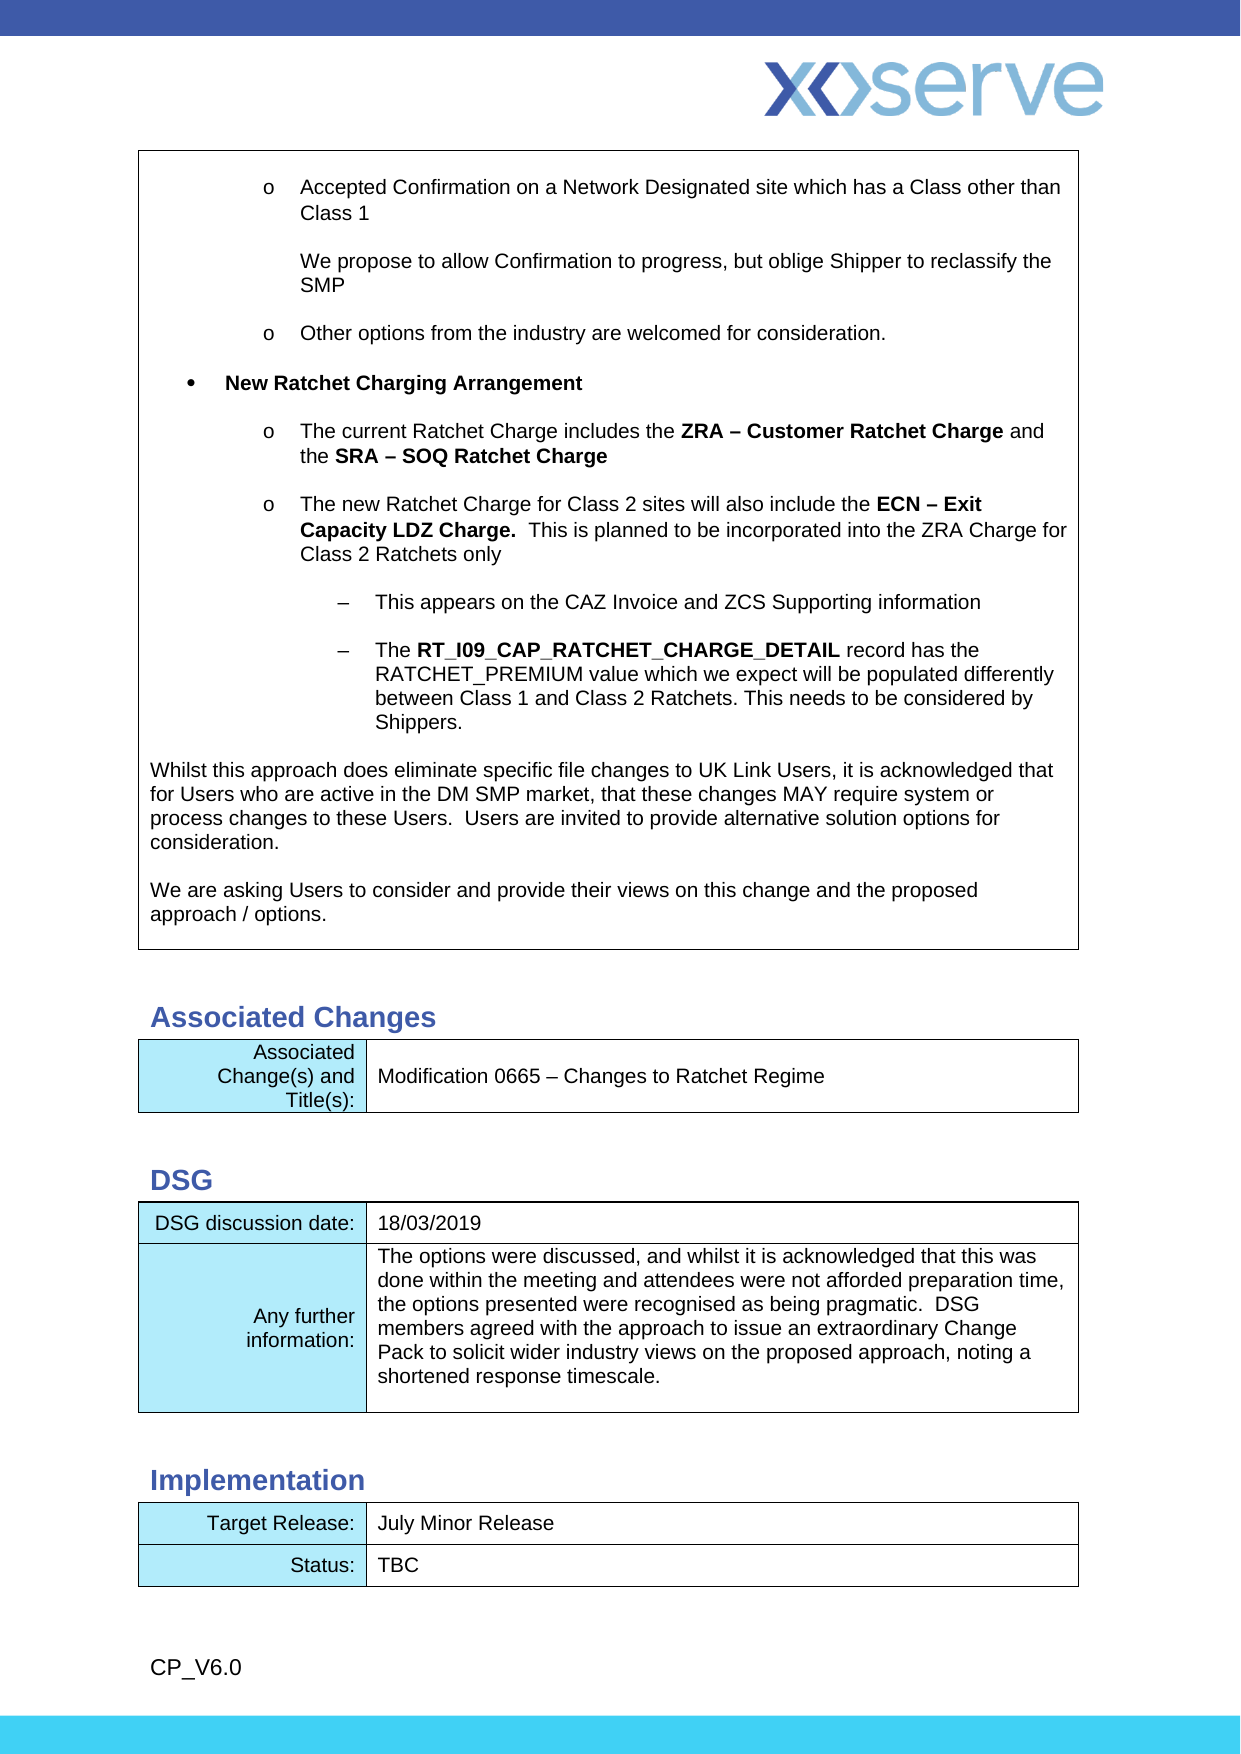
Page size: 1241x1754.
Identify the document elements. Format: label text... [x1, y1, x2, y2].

table_header DSG discussion date: [139, 1203, 366, 1243]
subtitle DSG [150, 1163, 1090, 1196]
table_cell Status: [139, 1545, 366, 1586]
table_header Target Release: [139, 1503, 366, 1544]
table_header Associated Change(s) and Title(s): [139, 1040, 366, 1112]
table_cell Any further information: [139, 1244, 366, 1412]
table_cell TBC [367, 1545, 1078, 1586]
picture [764, 62, 1104, 116]
table_header July Minor Release [367, 1503, 1078, 1544]
table_cell The options were discussed, and whilst it is acknowledged that this was done within the meeting and attendees were not afforded preparation time, the options presented were recognised as being pragmatic. DSG members agreed with the approach to issue an extraordinary Change Pack to solicit wider industry views on the proposed approach, noting a shortened response timescale. [367, 1244, 1078, 1412]
table_header Modification 0665 – Changes to Ratchet Regime [367, 1040, 1078, 1112]
subtitle Associated Changes [150, 1000, 1090, 1034]
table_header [139, 151, 1078, 949]
table_header 18/03/2019 [367, 1203, 1078, 1243]
subtitle Implementation [150, 1463, 1090, 1497]
